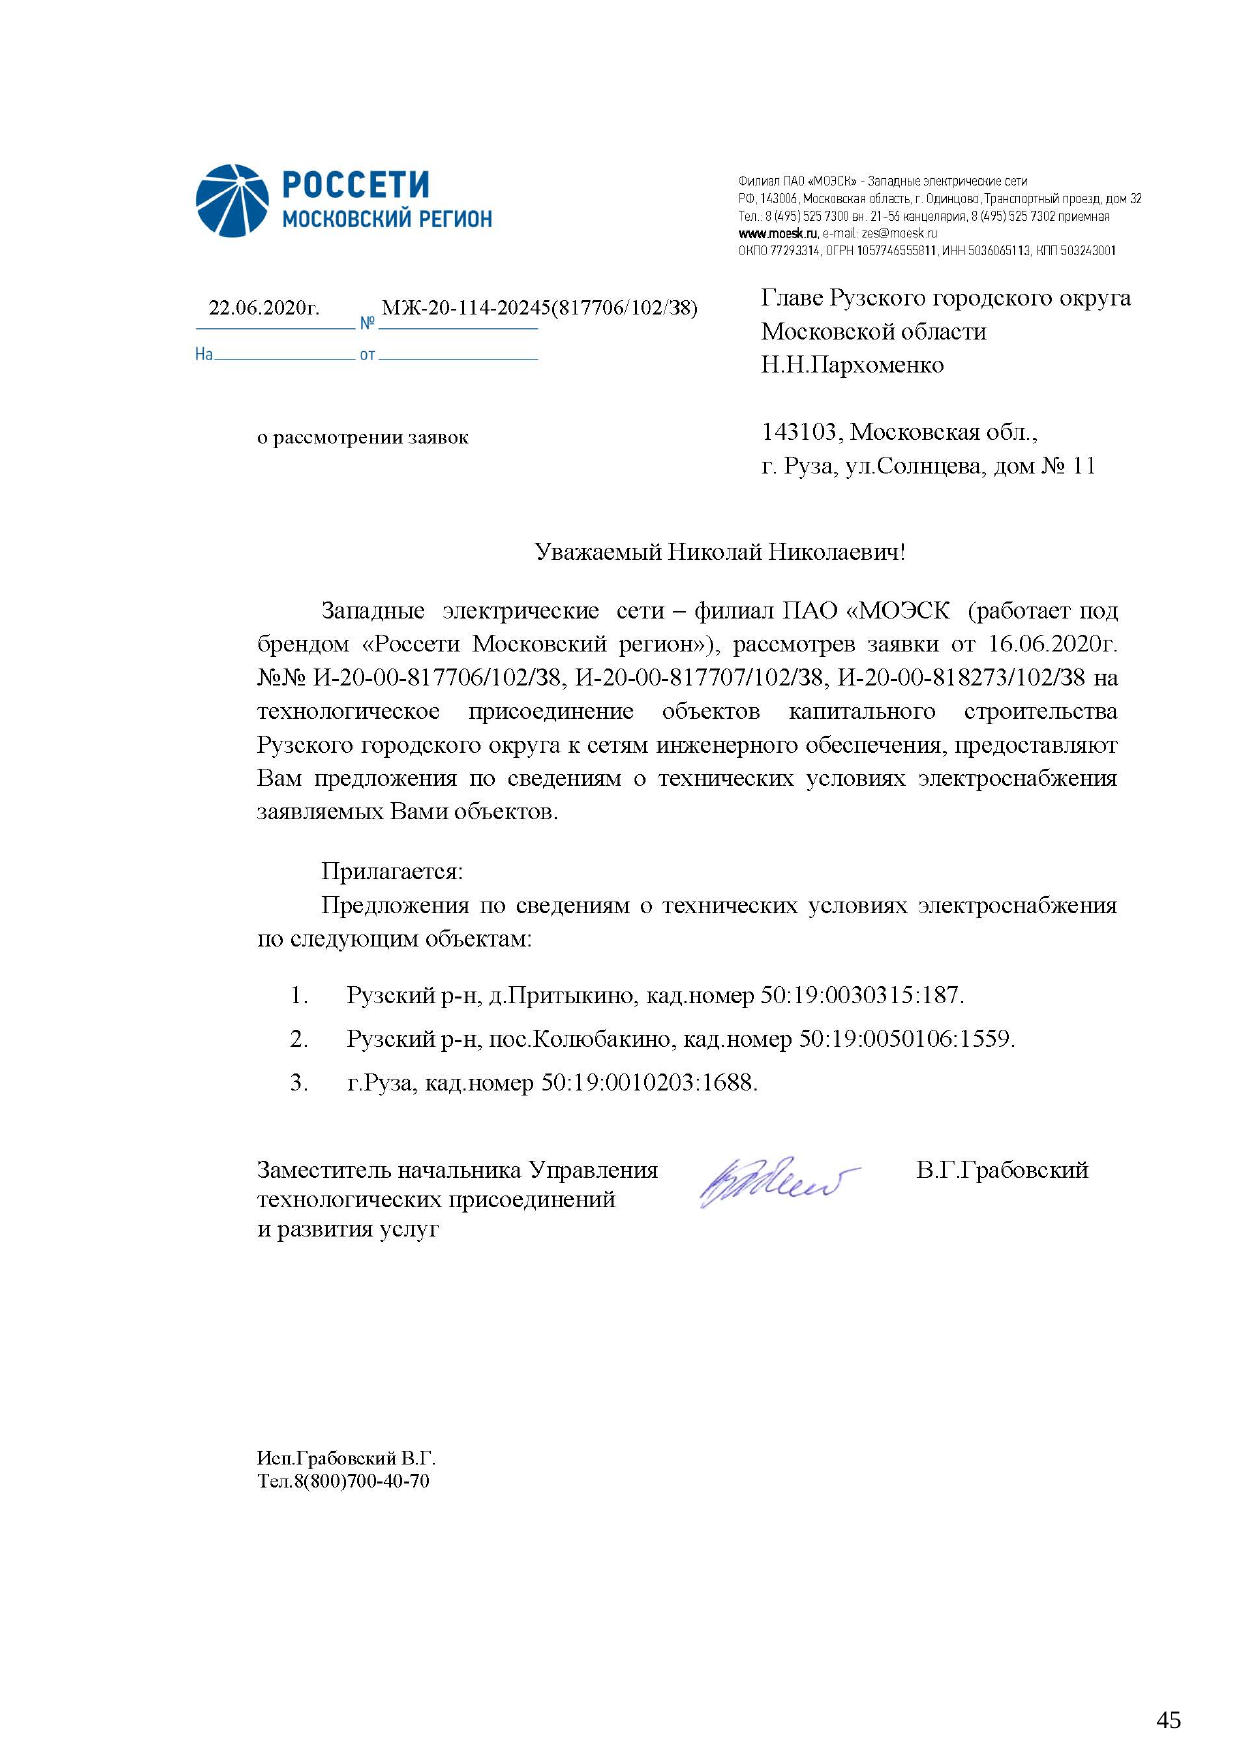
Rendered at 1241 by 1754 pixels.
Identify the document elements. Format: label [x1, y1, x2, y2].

picture [103, 88, 1182, 1613]
